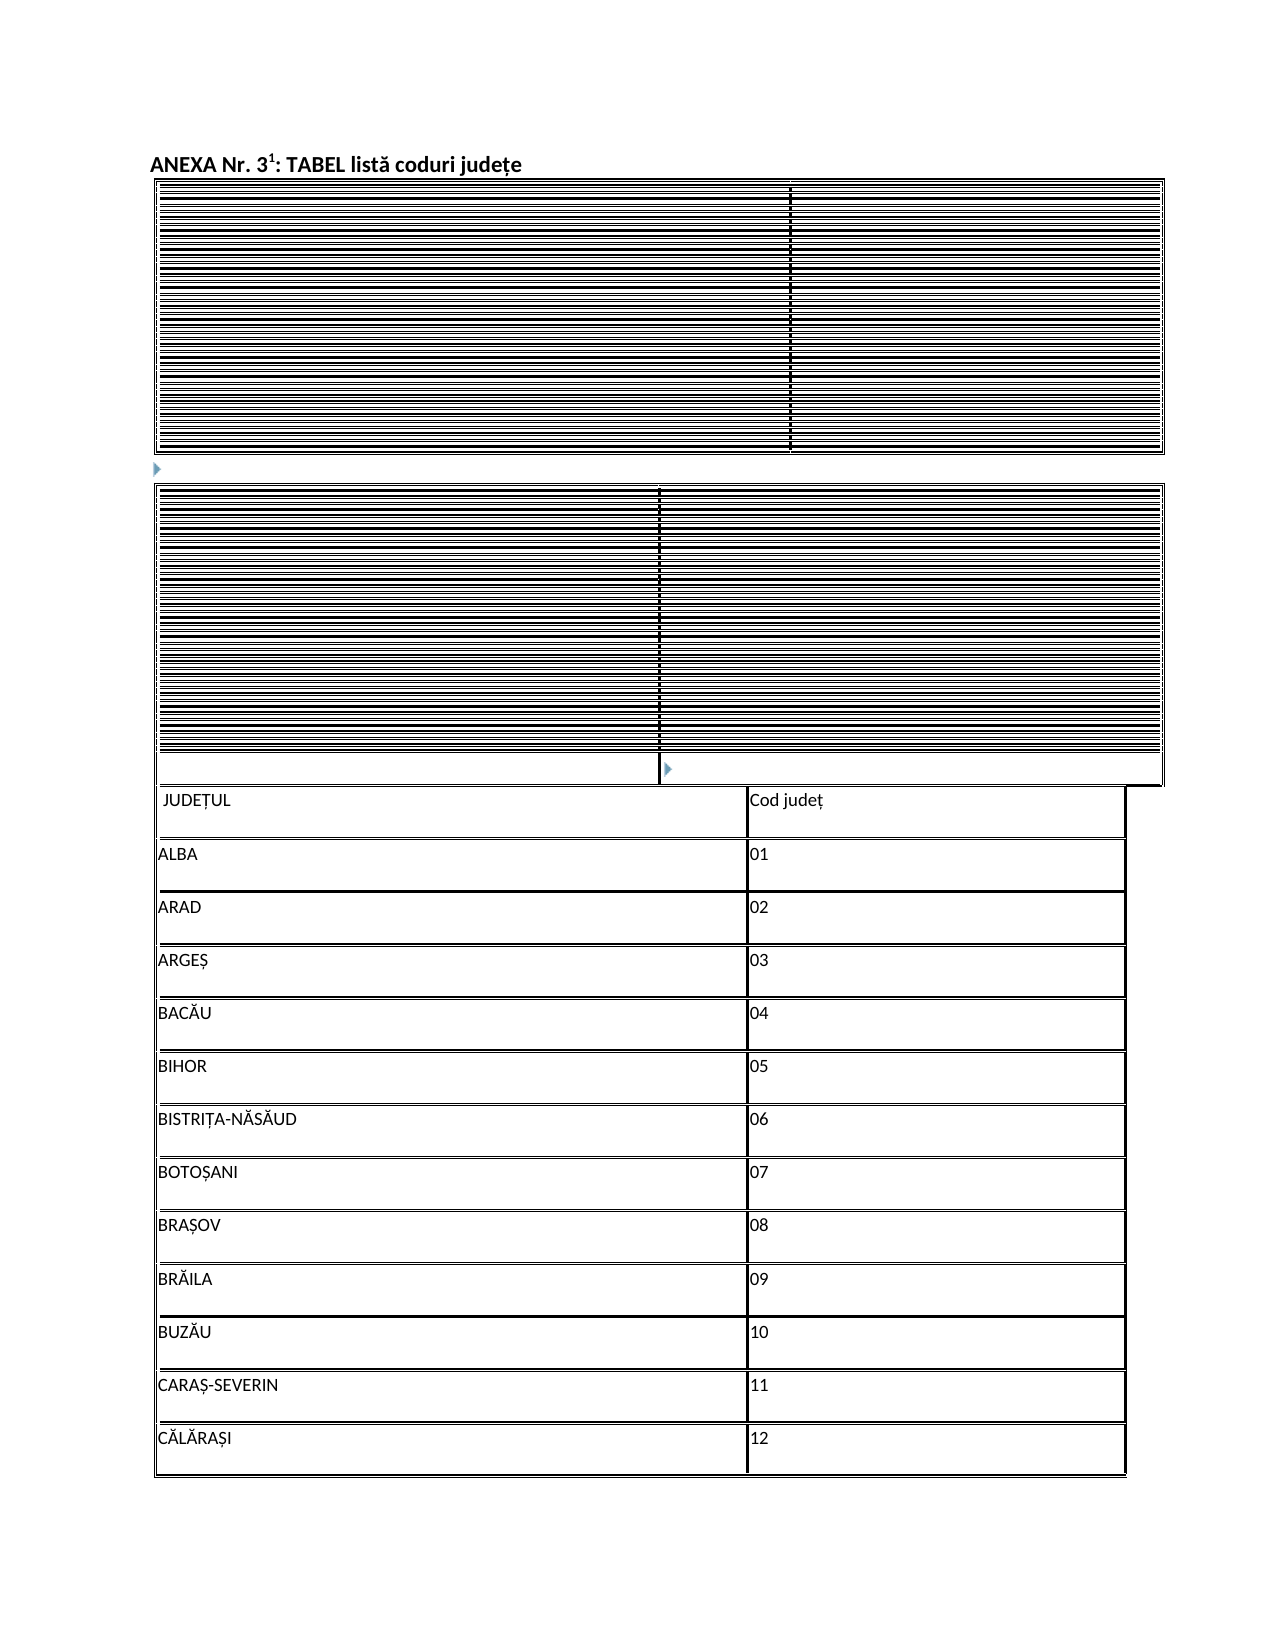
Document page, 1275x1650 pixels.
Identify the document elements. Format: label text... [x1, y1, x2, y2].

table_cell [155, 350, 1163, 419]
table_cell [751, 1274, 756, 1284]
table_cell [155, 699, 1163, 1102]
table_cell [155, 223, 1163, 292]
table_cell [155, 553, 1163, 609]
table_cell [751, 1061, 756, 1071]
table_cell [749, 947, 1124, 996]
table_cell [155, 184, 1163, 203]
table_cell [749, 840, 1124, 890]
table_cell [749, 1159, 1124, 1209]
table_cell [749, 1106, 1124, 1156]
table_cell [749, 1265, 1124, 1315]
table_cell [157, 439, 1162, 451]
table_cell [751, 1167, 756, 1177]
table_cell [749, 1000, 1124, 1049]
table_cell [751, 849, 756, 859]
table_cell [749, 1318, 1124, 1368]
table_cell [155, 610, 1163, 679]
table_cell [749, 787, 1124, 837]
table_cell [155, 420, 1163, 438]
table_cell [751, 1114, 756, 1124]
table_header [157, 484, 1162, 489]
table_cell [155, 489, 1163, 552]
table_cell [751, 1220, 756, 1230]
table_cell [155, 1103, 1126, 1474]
text ANEXA Nr. 31: TABEL listă coduri judeţe [150, 150, 1125, 178]
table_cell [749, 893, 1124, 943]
picture [150, 462, 165, 477]
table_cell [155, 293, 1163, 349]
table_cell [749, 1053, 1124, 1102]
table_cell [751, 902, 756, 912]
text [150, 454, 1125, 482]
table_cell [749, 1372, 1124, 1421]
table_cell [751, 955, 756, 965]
picture [661, 762, 676, 777]
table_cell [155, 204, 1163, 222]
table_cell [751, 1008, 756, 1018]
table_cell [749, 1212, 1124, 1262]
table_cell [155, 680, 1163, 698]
